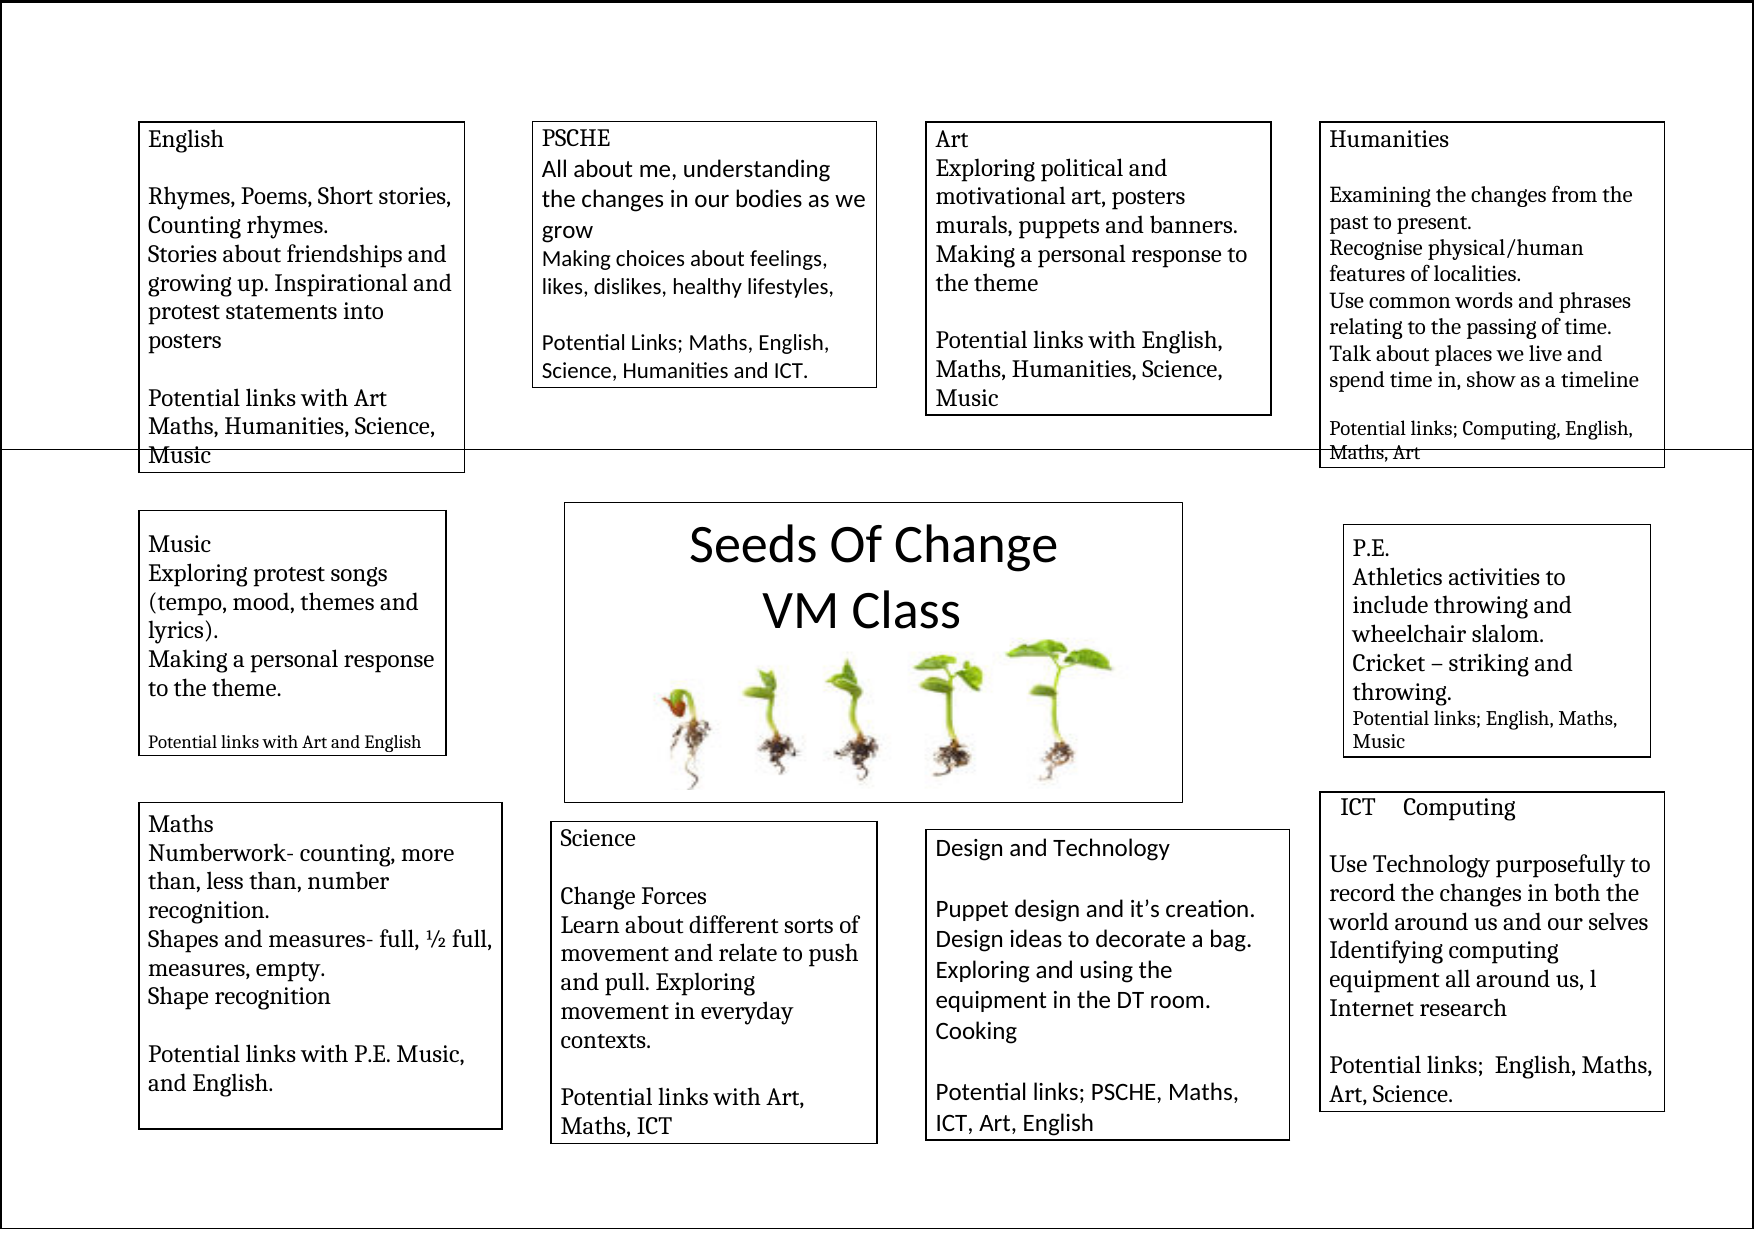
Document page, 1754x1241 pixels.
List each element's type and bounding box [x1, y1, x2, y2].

picture [620, 633, 1142, 790]
